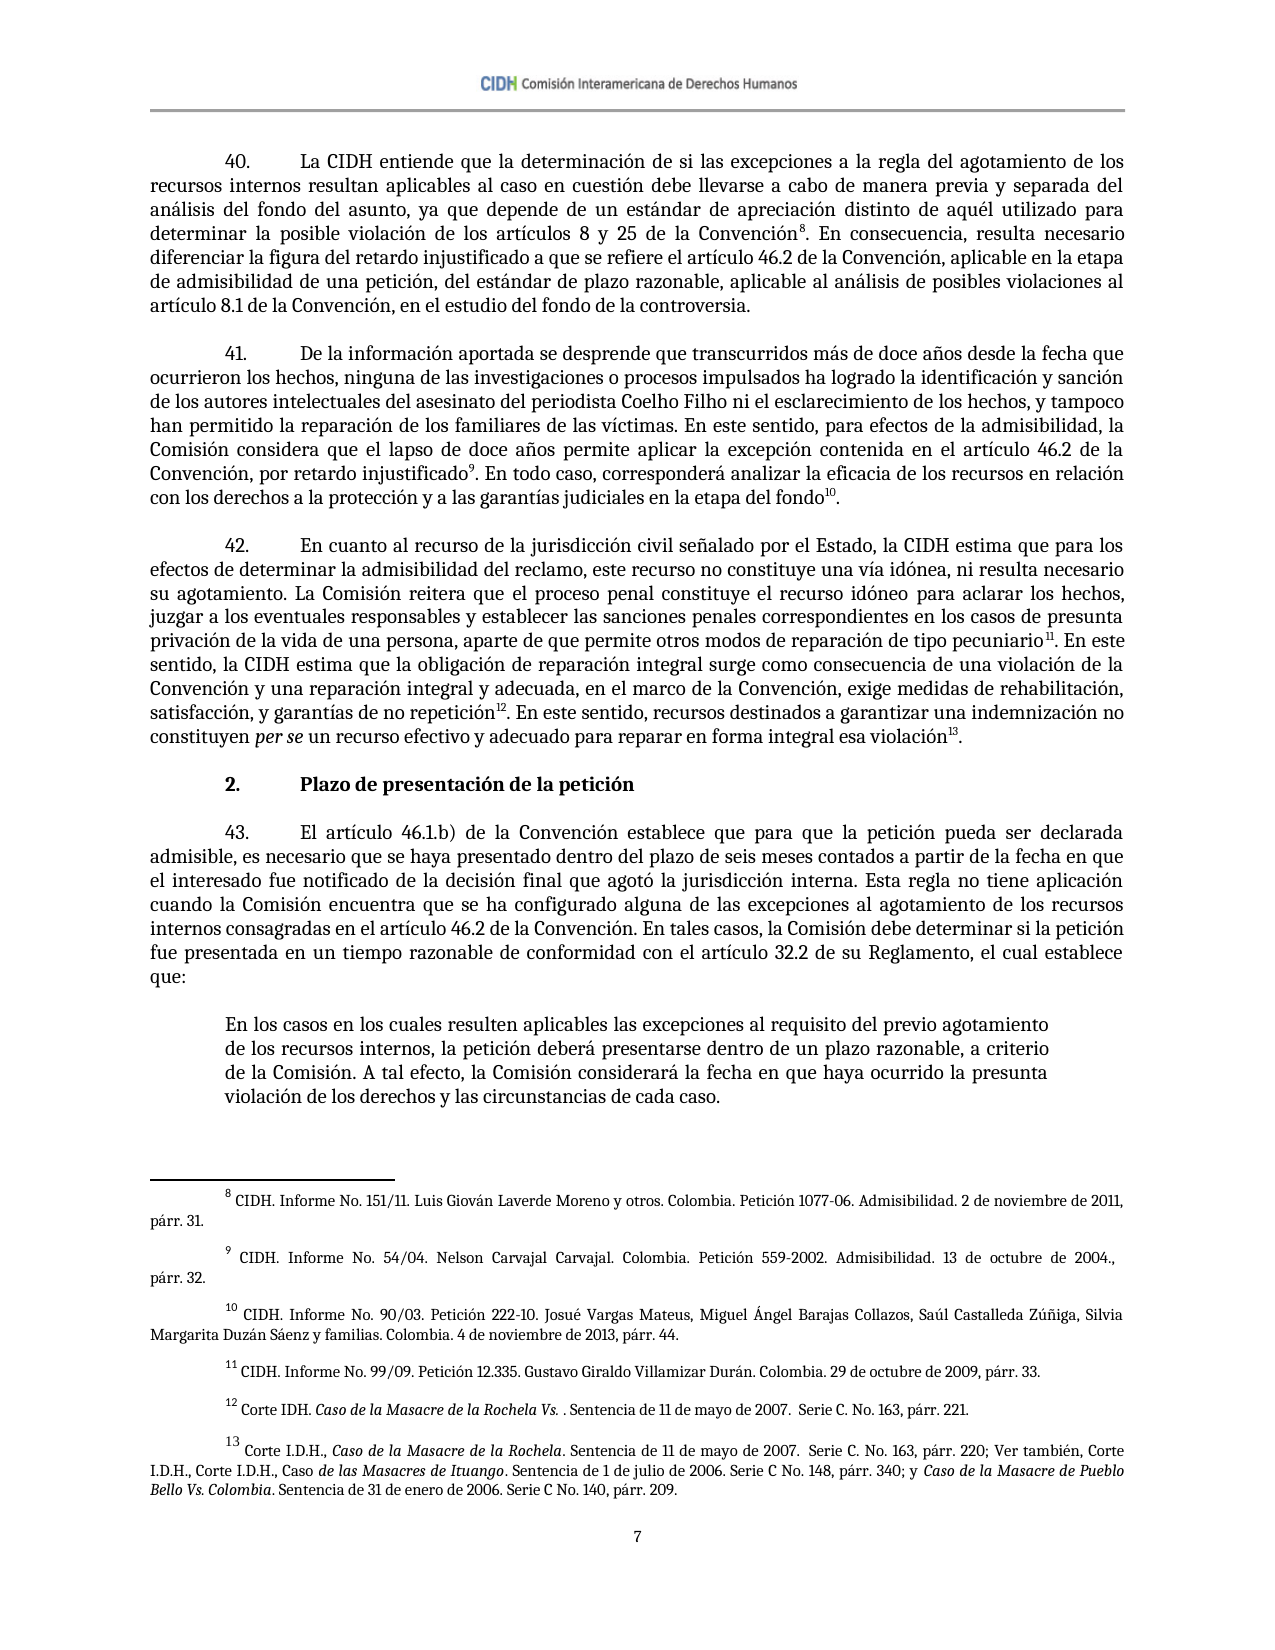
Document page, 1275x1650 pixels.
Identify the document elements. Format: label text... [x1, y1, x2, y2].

list De la información aportada se desprende que transcurridos más de doce años desde la fecha que ocurrieron los hechos, ninguna de las investigaciones o procesos impulsados ha logrado la identificación y sanción de los autores intelectuales del asesinato del periodista Coelho Filho ni el esclarecimiento de los hechos, y tampoco han permitido la reparación de los familiares de las víctimas. En este sentido, para efectos de la admisibilidad, la Comisión considera que el lapso de doce años permite aplicar la excepción contenida en el artículo 46.2 de la Convención, por retardo injustificado. En todo caso, corresponderá analizar la eficacia de los recursos en relación con los derechos a la protección y a las garantías judiciales en la etapa del fondo. [150, 342, 1125, 509]
text En los casos en los cuales resulten aplicables las excepciones al requisito del previo agotamiento de los recursos internos, la petición deberá presentarse dentro de un plazo razonable, a criterio de la Comisión. A tal efecto, la Comisión considerará la fecha en que haya ocurrido la presunta violación de los derechos y las circunstancias de cada caso. [225, 1012, 1050, 1108]
list El artículo 46.1.b) de la Convención establece que para que la petición pueda ser declarada admisible, es necesario que se haya presentado dentro del plazo de seis meses contados a partir de la fecha en que el interesado fue notificado de la decisión final que agotó la jurisdicción interna. Esta regla no tiene aplicación cuando la Comisión encuentra que se ha configurado alguna de las excepciones al agotamiento de los recursos internos consagradas en el artículo 46.2 de la Convención. En tales casos, la Comisión debe determinar si la petición fue presentada en un tiempo razonable de conformidad con el artículo 32.2 de su Reglamento, el cual establece que: [150, 821, 1125, 988]
list En cuanto al recurso de la jurisdicción civil señalado por el Estado, la CIDH estima que para los efectos de determinar la admisibilidad del reclamo, este recurso no constituye una vía idónea, ni resulta necesario su agotamiento. La Comisión reitera que el proceso penal constituye el recurso idóneo para aclarar los hechos, juzgar a los eventuales responsables y establecer las sanciones penales correspondientes en los casos de presunta privación de la vida de una persona, aparte de que permite otros modos de reparación de tipo pecuniario. En este sentido, la CIDH estima que la obligación de reparación integral surge como consecuencia de una violación de la Convención y una reparación integral y adecuada, en el marco de la Convención, exige medidas de rehabilitación, satisfacción, y garantías de no repetición. En este sentido, recursos destinados a garantizar una indemnización no constituyen per se un recurso efectivo y adecuado para reparar en forma integral esa violación. [150, 533, 1125, 749]
text 2. Plazo de presentación de la petición [150, 773, 1125, 797]
picture [475, 75, 800, 93]
list La CIDH entiende que la determinación de si las excepciones a la regla del agotamiento de los recursos internos resultan aplicables al caso en cuestión debe llevarse a cabo de manera previa y separada del análisis del fondo del asunto, ya que depende de un estándar de apreciación distinto de aquél utilizado para determinar la posible violación de los artículos 8 y 25 de la Convención. En consecuencia, resulta necesario diferenciar la figura del retardo injustificado a que se refiere el artículo 46.2 de la Convención, aplicable en la etapa de admisibilidad de una petición, del estándar de plazo razonable, aplicable al análisis de posibles violaciones al artículo 8.1 de la Convención, en el estudio del fondo de la controversia. [150, 150, 1125, 318]
